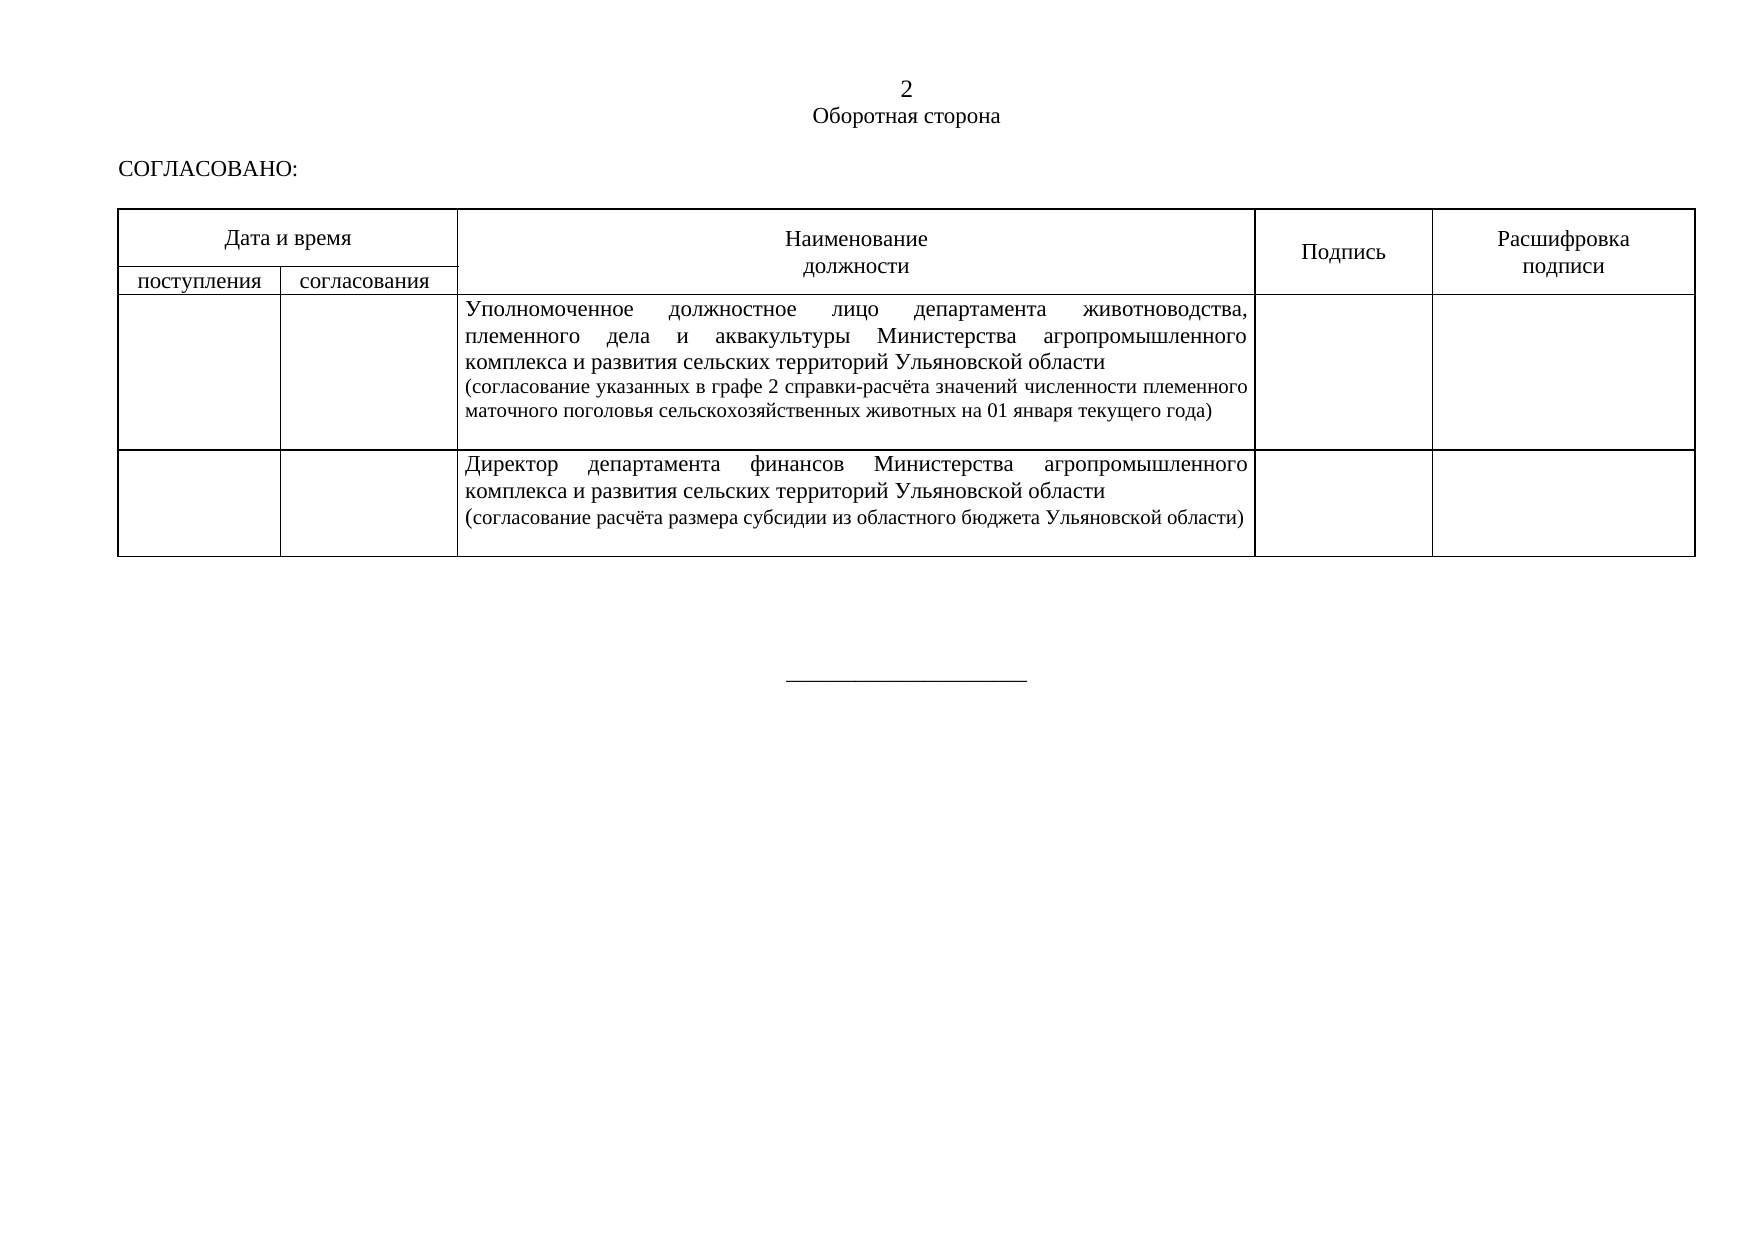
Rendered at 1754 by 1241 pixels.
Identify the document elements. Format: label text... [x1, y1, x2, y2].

table_cell согласования [281, 267, 457, 294]
table_cell поступления [119, 267, 280, 294]
table_cell [1256, 451, 1432, 556]
table_header Дата и время [119, 210, 457, 266]
text _____________________ [118, 658, 1695, 684]
table_cell Уполномоченное должностное лицо департамента животноводства, племенного дела и аквакультуры Министерства агропромышленного комплекса и развития сельских территорий Ульяновской области (согласование указанных в графе 2 справки-расчёта значений численности племенного маточного поголовья сельскохозяйственных животных на 01 января текущего года) [458, 295, 1254, 449]
table_cell [119, 295, 280, 449]
table_cell Директор департамента финансов Министерства агропромышленного комплекса и развития сельских территорий Ульяновской области (согласование расчёта размера субсидии из областного бюджета Ульяновской области) [458, 451, 1254, 556]
table_header Расшифровка подписи [1433, 210, 1694, 294]
table_cell [281, 451, 457, 556]
table_cell [1433, 295, 1694, 449]
text Оборотная сторона [118, 103, 1695, 129]
table_cell [1433, 451, 1694, 556]
table_cell [119, 451, 280, 556]
text СОГЛАСОВАНО: [118, 155, 1695, 182]
table_cell [1256, 295, 1432, 449]
table_cell [281, 295, 457, 449]
table_header Наименование должности [458, 210, 1254, 294]
table_header Подпись [1256, 210, 1432, 294]
